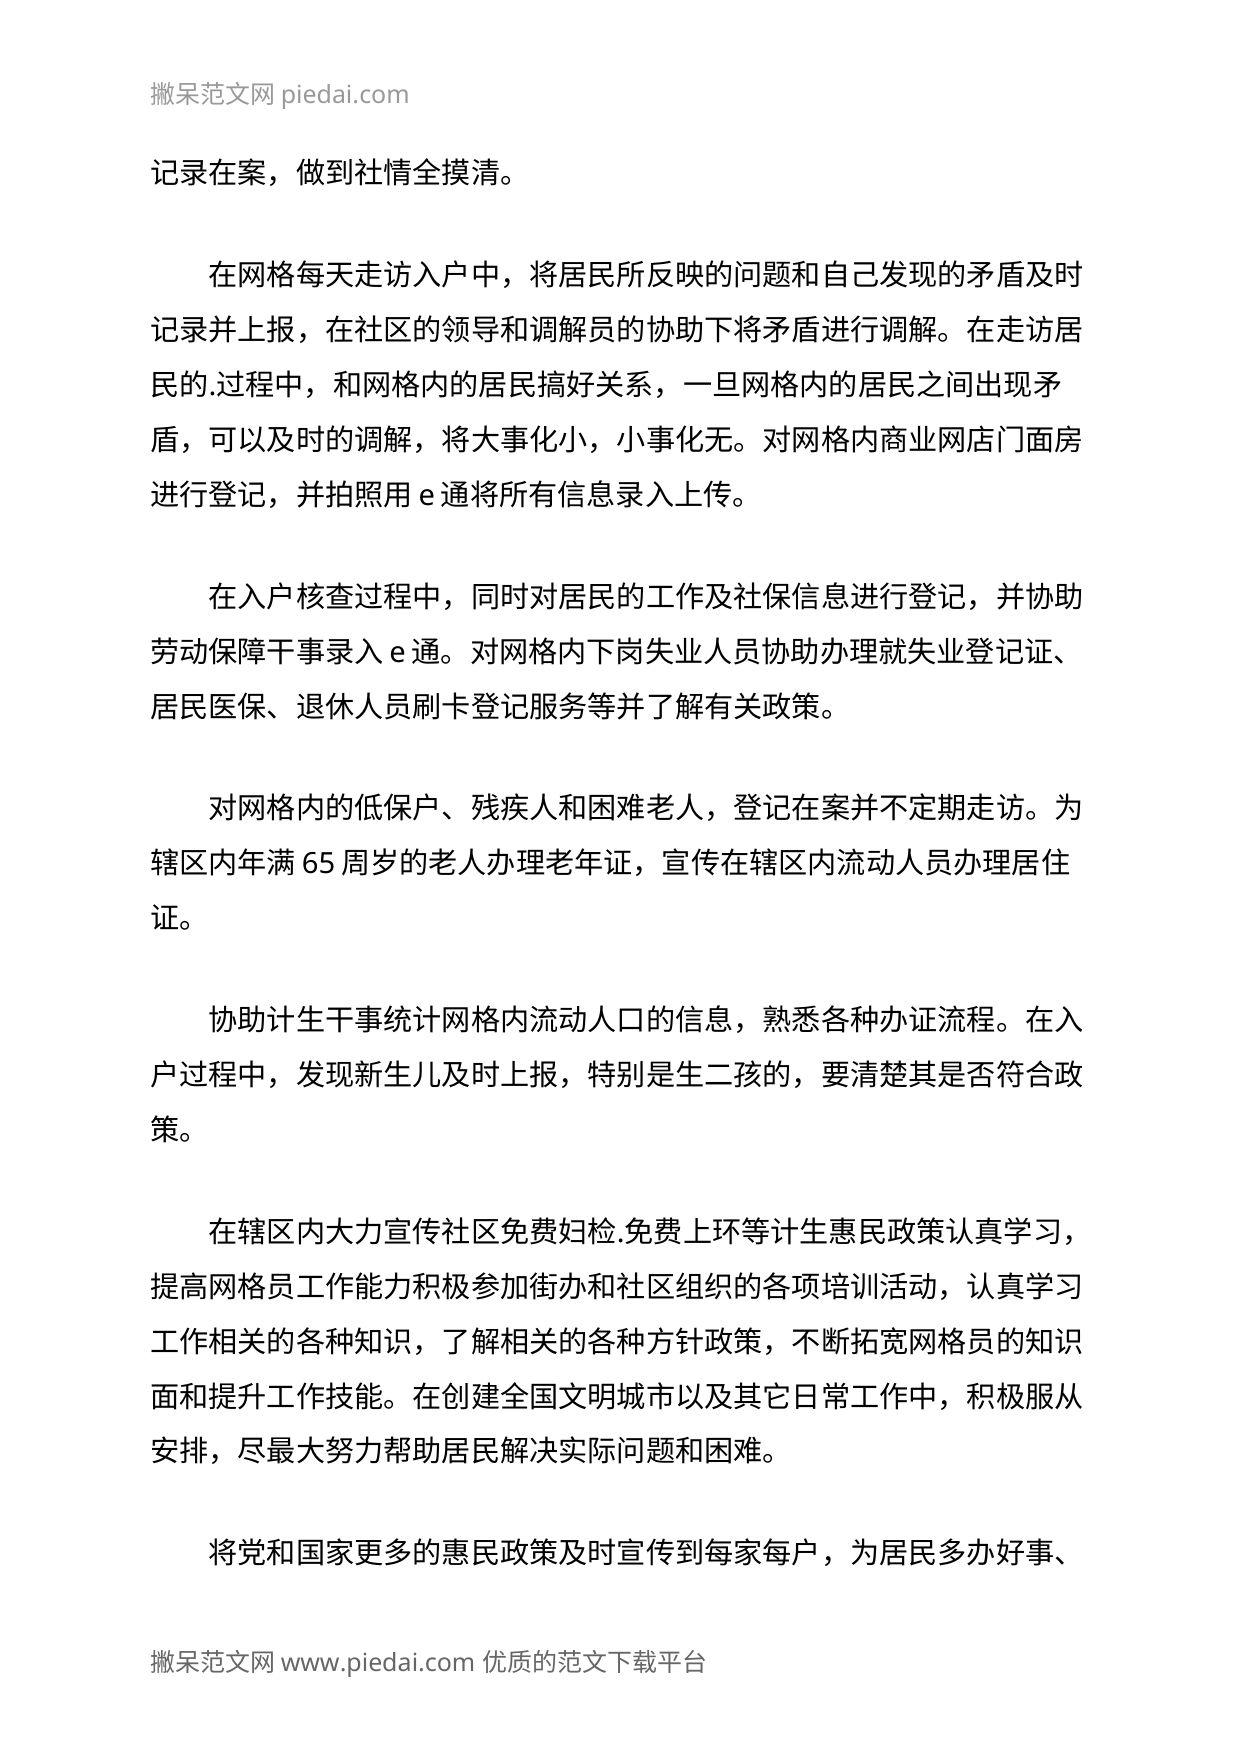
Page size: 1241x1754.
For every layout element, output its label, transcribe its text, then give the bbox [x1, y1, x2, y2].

text 在入户核查过程中，同时对居民的工作及社保信息进行登记，并协助劳动保障干事录入e通。对网格内下岗失业人员协助办理就失业登记证、居民医保、退休人员刷卡登记服务等并了解有关政策。 [150, 573, 1090, 726]
text 协助计生干事统计网格内流动人口的信息，熟悉各种办证流程。在入户过程中，发现新生儿及时上报，特别是生二孩的，要清楚其是否符合政策。 [150, 997, 1090, 1149]
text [150, 1530, 1090, 1572]
text 对网格内的低保户、残疾人和困难老人，登记在案并不定期走访。为辖区内年满65周岁的老人办理老年证，宣传在辖区内流动人员办理居住证。 [150, 785, 1090, 937]
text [150, 150, 1090, 192]
text 在辖区内大力宣传社区免费妇检.免费上环等计生惠民政策认真学习，提高网格员工作能力积极参加街办和社区组织的各项培训活动，认真学习工作相关的各种知识，了解相关的各种方针政策，不断拓宽网格员的知识面和提升工作技能。在创建全国文明城市以及其它日常工作中，积极服从安排，尽最大努力帮助居民解决实际问题和困难。 [150, 1208, 1090, 1470]
text 在网格每天走访入户中，将居民所反映的问题和自己发现的矛盾及时记录并上报，在社区的领导和调解员的协助下将矛盾进行调解。在走访居民的.过程中，和网格内的居民搞好关系，一旦网格内的居民之间出现矛盾，可以及时的调解，将大事化小，小事化无。对网格内商业网店门面房进行登记，并拍照用e通将所有信息录入上传。 [150, 252, 1090, 514]
